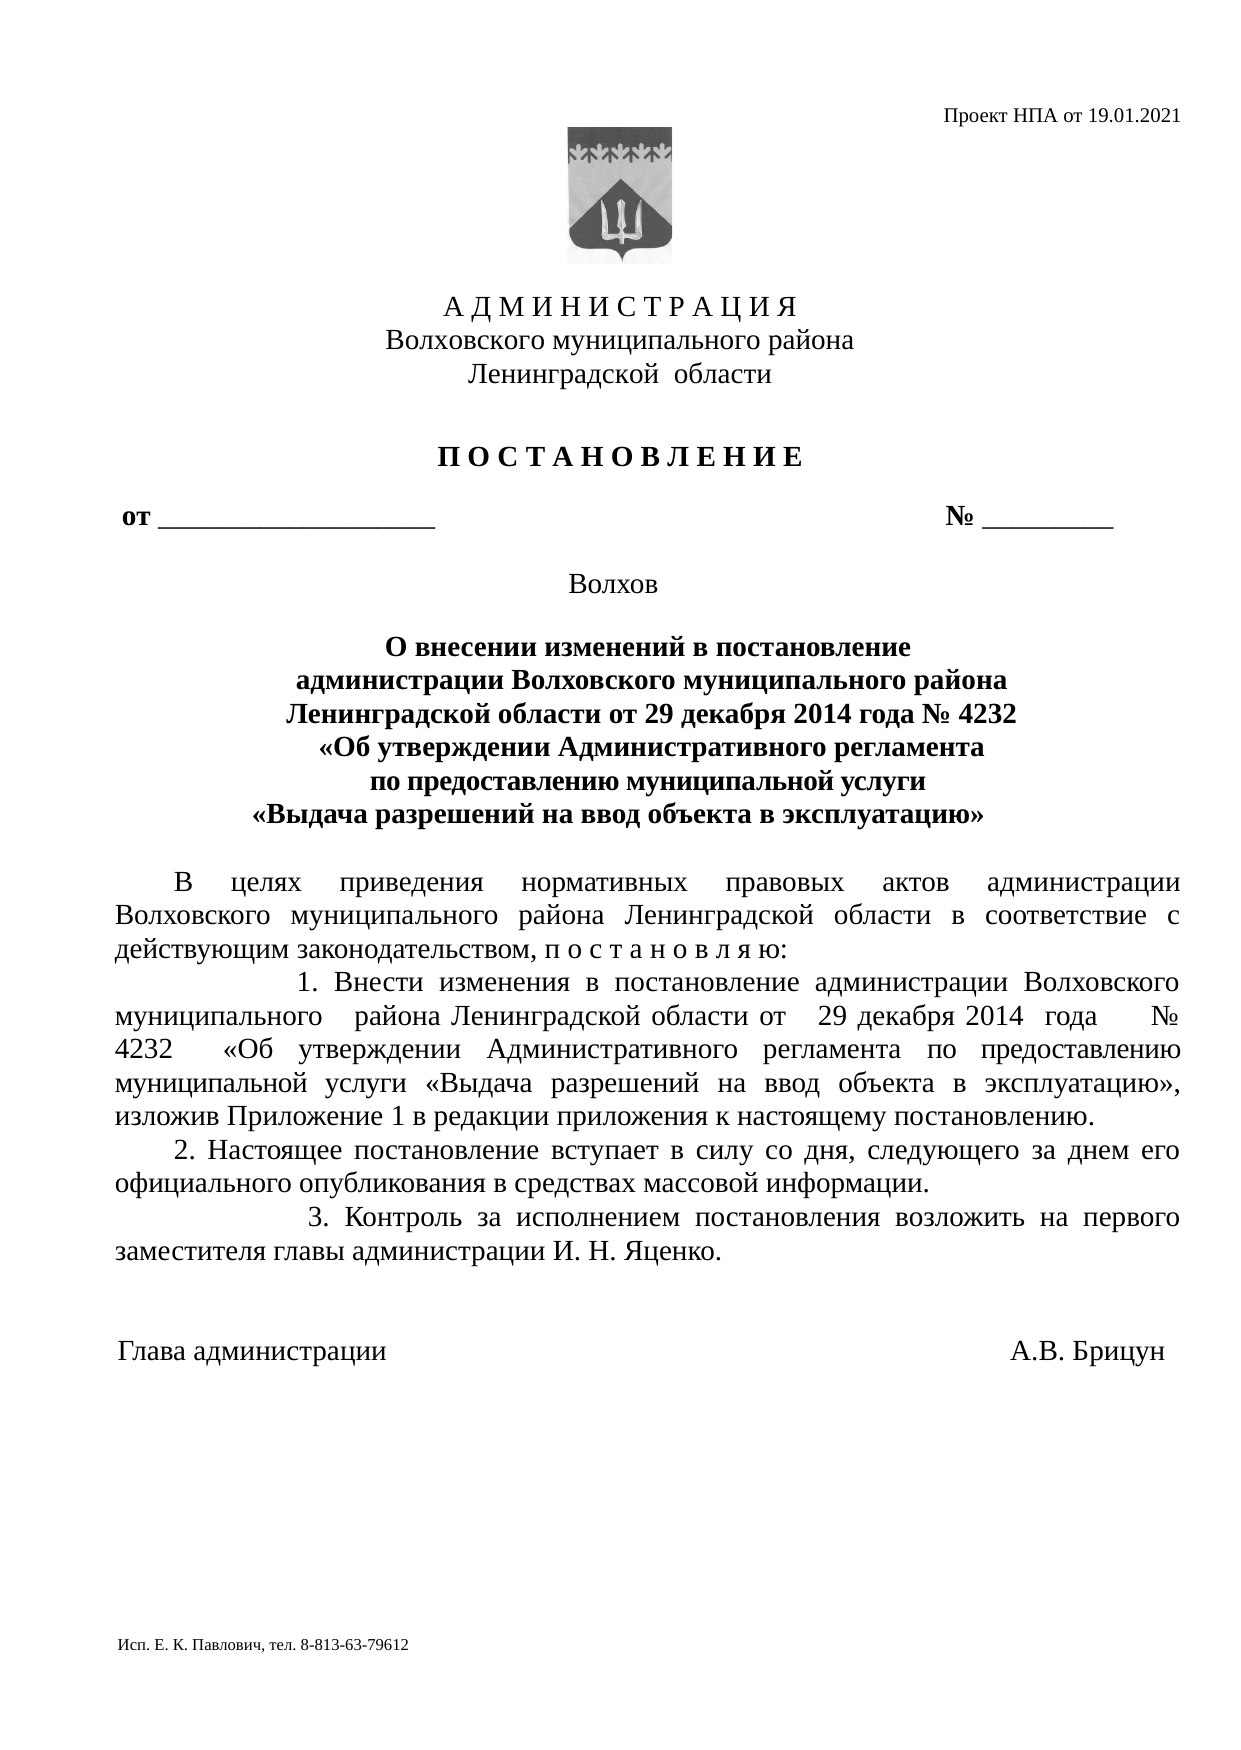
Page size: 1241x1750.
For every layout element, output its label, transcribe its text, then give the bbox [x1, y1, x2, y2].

text В целях приведения нормативных правовых актов администрации Волховского муниципального района Ленинградской области в соответствие с действующим законодательством, п о с т а н о в л я ю: [114, 864, 1181, 964]
text Волхов [114, 567, 1181, 600]
text 3. Контроль за исполнением постановления возложить на первого заместителя главы администрации И. Н. Яценко. [114, 1199, 1181, 1266]
subtitle Ленинградской области [58, 356, 1181, 389]
text по предоставлению муниципальной услуги [114, 763, 1181, 797]
text О внесении изменений в постановление [114, 629, 1181, 662]
text «Выдача разрешений на ввод объекта в эксплуатацию» [56, 797, 1181, 830]
text Глава администрации А.В. Брицун [114, 1333, 1181, 1367]
subtitle от ___________________ № _________ [85, 498, 1196, 532]
title А Д М И Н И С Т Р А Ц И Я [58, 289, 1181, 322]
text Ленинградской области от 29 декабря 2014 года № 4232 [114, 696, 1181, 729]
text «Об утверждении Административного регламента [114, 729, 1181, 763]
text Проект НПА от 19.01.2021 [114, 103, 1181, 127]
text Исп. Е. К. Павлович, тел. 8-813-63-79612 [114, 1635, 1181, 1654]
subtitle Волховского муниципального района [58, 322, 1181, 356]
text 1. Внести изменения в постановление администрации Волховского муниципального района Ленинградской области от 29 декабря 2014 года № 4232 «Об утверждении Административного регламента по предоставлению муниципальной услуги «Выдача разрешений на ввод объекта в эксплуатацию», изложив Приложение 1 в редакции приложения к настоящему постановлению. [114, 964, 1181, 1132]
text 2. Настоящее постановление вступает в силу со дня, следующего за днем его официального опубликования в средствах массовой информации. [114, 1132, 1181, 1199]
subtitle П О С Т А Н О В Л Е Н И Е [58, 439, 1181, 473]
text администрации Волховского муниципального района [114, 662, 1181, 696]
